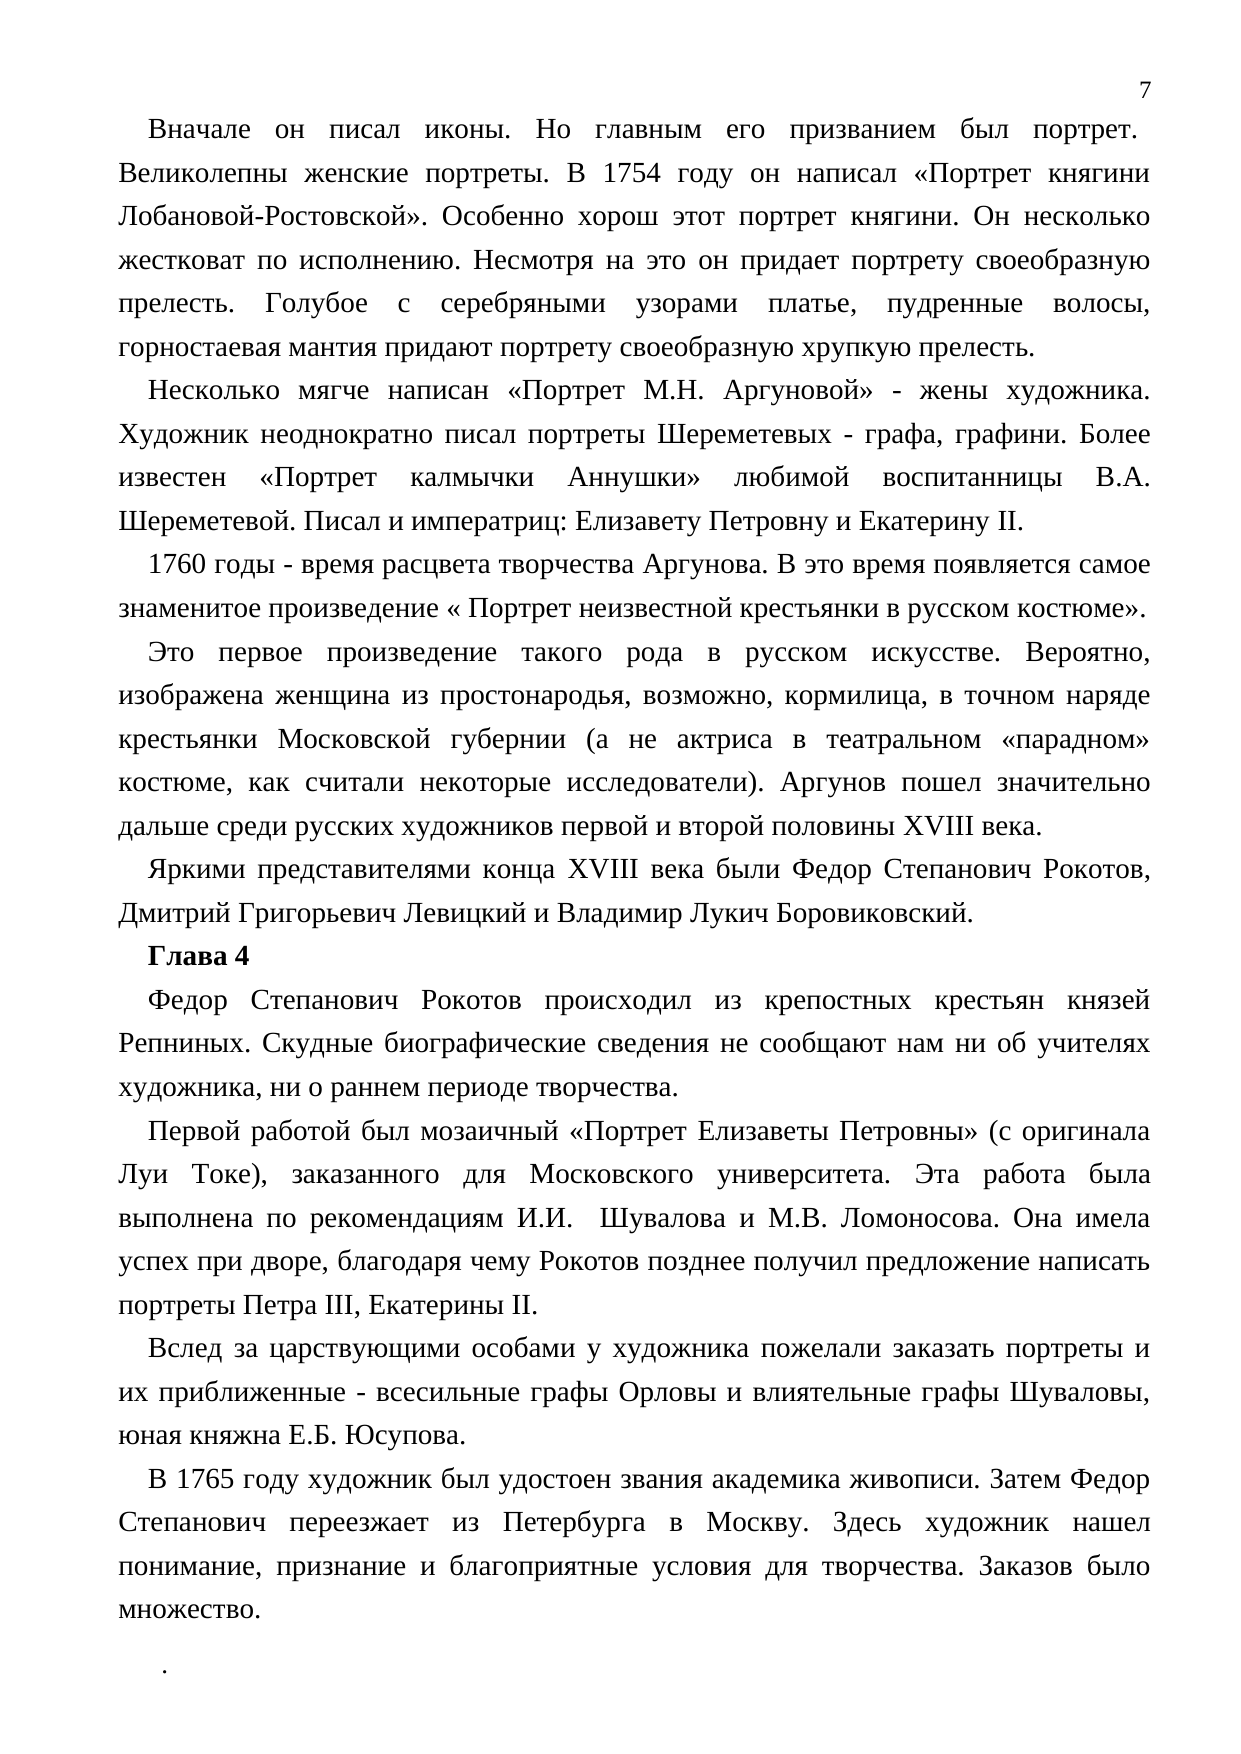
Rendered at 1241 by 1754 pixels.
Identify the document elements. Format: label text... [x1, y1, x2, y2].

text Несколько мягче написан «Портрет М.Н. Аргуновой» - жены художника. Художник неоднократно писал портреты Шереметевых - графа, графини. Более известен «Портрет калмычки Аннушки» любимой воспитанницы В.А. Шереметевой. Писал и императриц: Елизавету Петровну и Екатерину II. [118, 365, 1152, 539]
text Это первое произведение такого рода в русском искусстве. Вероятно, изображена женщина из простонародья, возможно, кормилица, в точном наряде крестьянки Московской губернии (а не актриса в театральном «парадном» костюме, как считали некоторые исследователи). Аргунов пошел значительно дальше среди русских художников первой и второй половины XVIII века. [118, 626, 1152, 844]
text В 1765 году художник был удостоен звания академика живописи. Затем Федор Степанович переезжает из Петербурга в Москву. Здесь художник нашел понимание, признание и благоприятные условия для творчества. Заказов было множество. [118, 1453, 1152, 1628]
text 1760 годы - время расцвета творчества Аргунова. В это время появляется самое знаменитое произведение « Портрет неизвестной крестьянки в русском костюме». [118, 539, 1152, 626]
text Первой работой был мозаичный «Портрет Елизаветы Петровны» (с оригинала Луи Токе), заказанного для Московского университета. Эта работа была выполнена по рекомендациям И.И. Шувалова и М.В. Ломоносова. Она имела успех при дворе, благодаря чему Рокотов позднее получил предложение написать портреты Петра III, Екатерины II. [118, 1105, 1152, 1323]
text Глава 4 [118, 931, 1152, 974]
text Яркими представителями конца XVIII века были Федор Степанович Рокотов, Дмитрий Григорьевич Левицкий и Владимир Лукич Боровиковский. [118, 844, 1152, 931]
text Вначале он писал иконы. Но главным его призванием был портрет. Великолепны женские портреты. В 1754 году он написал «Портрет княгини Лобановой-Ростовской». Особенно хорош этот портрет княгини. Он несколько жестковат по исполнению. Несмотря на это он придает портрету своеобразную прелесть. Голубое с серебряными узорами платье, пудренные волосы, горностаевая мантия придают портрету своеобразную хрупкую прелесть. [118, 104, 1152, 365]
text Федор Степанович Рокотов происходил из крепостных крестьян князей Репниных. Скудные биографические сведения не сообщают нам ни об учителях художника, ни о раннем периоде творчества. [118, 974, 1152, 1105]
text Вслед за царствующими особами у художника пожелали заказать портреты и их приближенные - всесильные графы Орловы и влиятельные графы Шуваловы, юная княжна Е.Б. Юсупова. [118, 1323, 1152, 1453]
